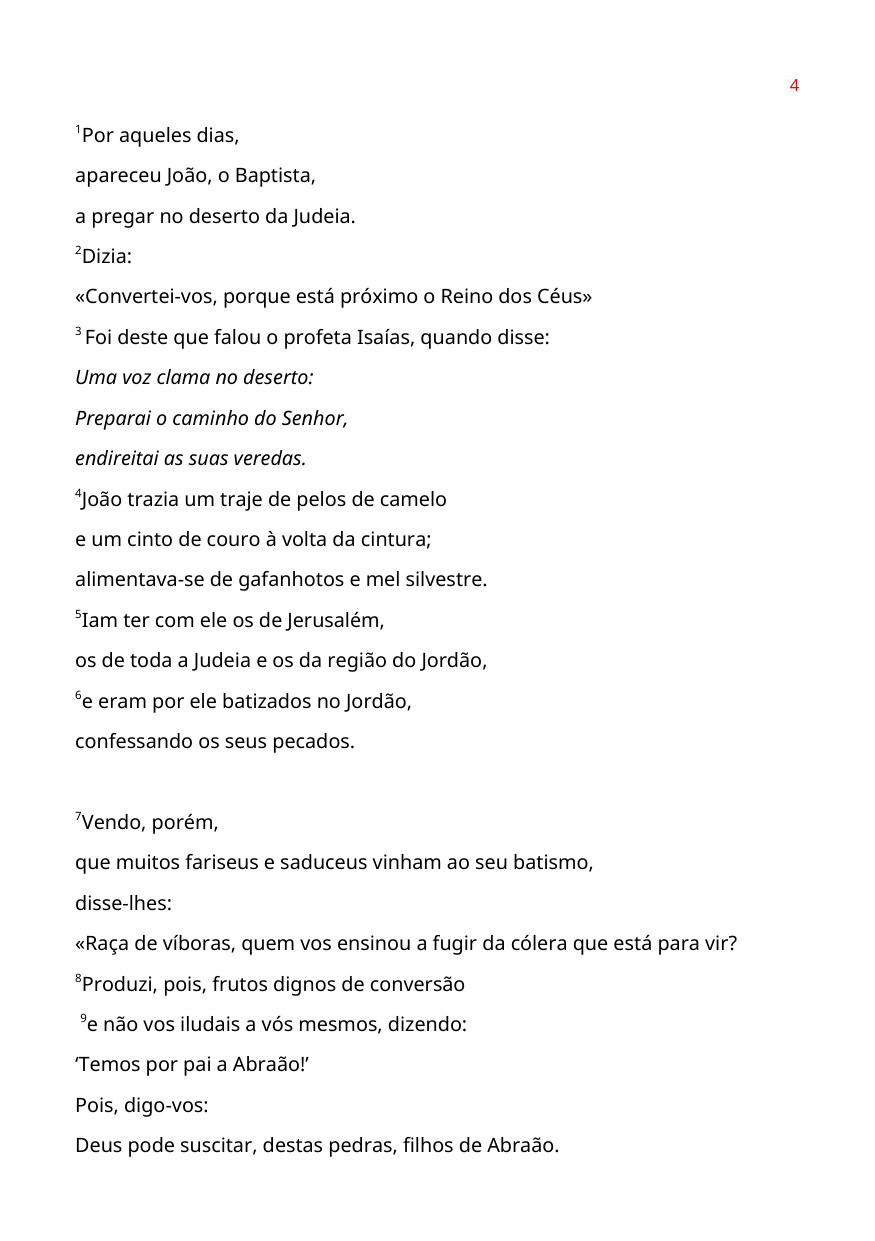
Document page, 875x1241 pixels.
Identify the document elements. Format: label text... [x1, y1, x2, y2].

text 6e eram por ele batizados no Jordão, [75, 687, 799, 714]
text 9e não vos iludais a vós mesmos, dizendo: [75, 1010, 799, 1037]
text 3 Foi deste que falou o profeta Isaías, quando disse: [75, 323, 799, 350]
text ‘Temos por pai a Abraão!’ [75, 1051, 799, 1078]
text 8Produzi, pois, frutos dignos de conversão [75, 970, 799, 997]
text «Convertei-vos, porque está próximo o Reino dos Céus» [75, 283, 799, 310]
text 1Por aqueles dias, [75, 121, 799, 148]
text 2Dizia: [75, 242, 799, 269]
text 5Iam ter com ele os de Jerusalém, [75, 606, 799, 633]
text endireitai as suas veredas. [75, 444, 799, 471]
text e um cinto de couro à volta da cintura; [75, 525, 799, 552]
text 7Vendo, porém, [75, 808, 799, 835]
text disse-lhes: [75, 889, 799, 916]
text «Raça de víboras, quem vos ensinou a fugir da cólera que está para vir? [75, 929, 799, 956]
text os de toda a Judeia e os da região do Jordão, [75, 647, 799, 673]
text 4João trazia um traje de pelos de camelo [75, 485, 799, 512]
text apareceu João, o Baptista, [75, 162, 799, 188]
text Deus pode suscitar, destas pedras, filhos de Abraão. [75, 1132, 799, 1158]
text Uma voz clama no deserto: [75, 364, 799, 391]
text a pregar no deserto da Judeia. [75, 202, 799, 229]
text confessando os seus pecados. [75, 727, 799, 754]
text Preparai o caminho do Senhor, [75, 404, 799, 431]
text que muitos fariseus e saduceus vinham ao seu batismo, [75, 849, 799, 876]
text Pois, digo-vos: [75, 1091, 799, 1118]
text alimentava-se de gafanhotos e mel silvestre. [75, 566, 799, 593]
